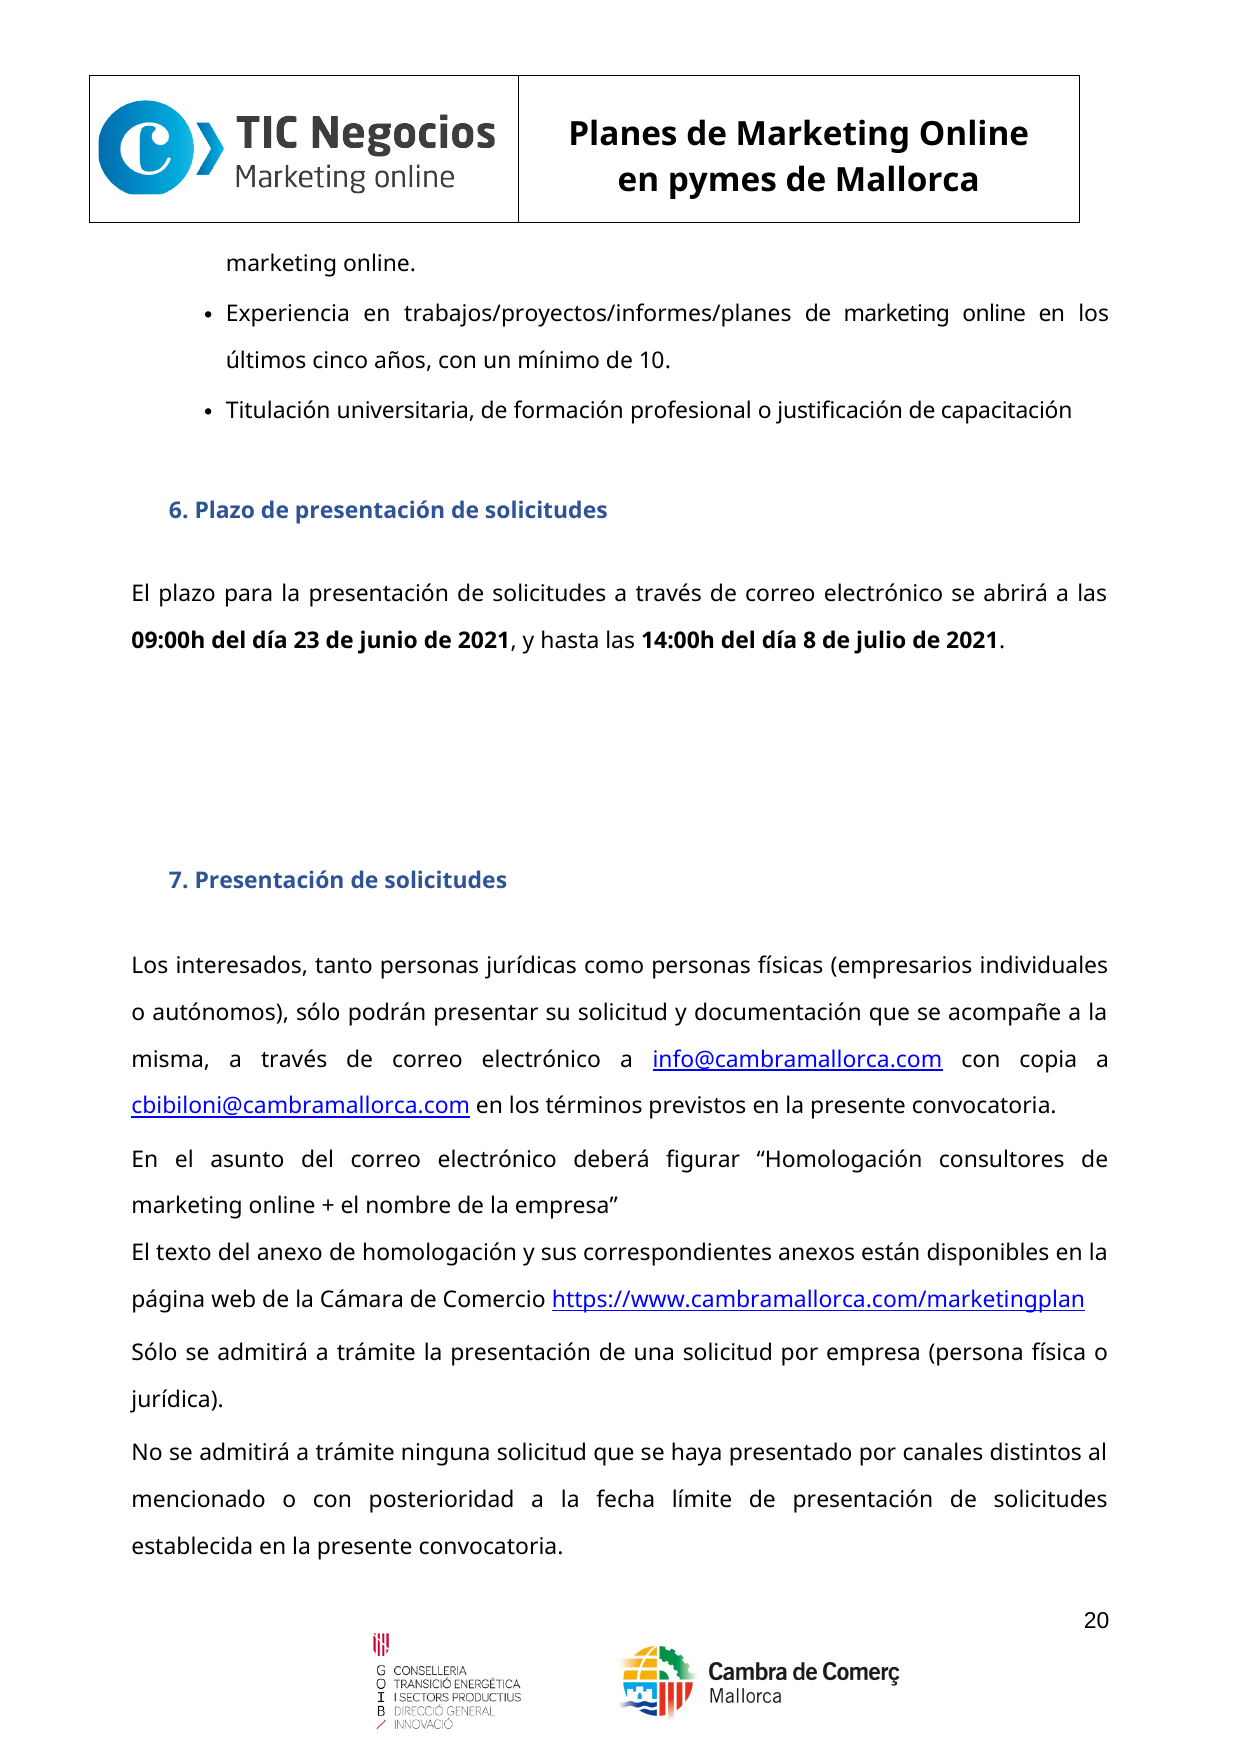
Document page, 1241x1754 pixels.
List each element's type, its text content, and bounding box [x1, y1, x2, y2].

picture [97, 100, 136, 194]
picture [156, 100, 495, 194]
text No se admitirá a trámite ninguna solicitud que se haya presentado por canales distintos al mencionado o con posterioridad a la fecha límite de presentación de solicitudes establecida en la presente convocatoria. [131, 1436, 1109, 1561]
list Titulación universitaria, de formación profesional o justificación de capacitación [205, 394, 1109, 425]
text El plazo para la presentación de solicitudes a través de correo electrónico se abrirá a las 09:00h del día 23 de junio de 2021, y hasta las 14:00h del día 8 de julio de 2021. [131, 577, 1109, 655]
text Los interesados, tanto personas jurídicas como personas físicas (empresarios individuales o autónomos), sólo podrán presentar su solicitud y documentación que se acompañe a la misma, a través de correo electrónico a info@cambramallorca.com con copia a cbibiloni@cambramallorca.com en los términos previstos en la presente convocatoria. [131, 949, 1109, 1121]
text El texto del anexo de homologación y sus correspondientes anexos están disponibles en la página web de la Cámara de Comercio https://www.cambramallorca.com/marketingplan [131, 1236, 1109, 1314]
picture [601, 1631, 916, 1736]
list Experiencia mínima de dos años de asesoramiento a empresas en materia de marketing online. [205, 247, 1109, 278]
picture [121, 123, 170, 174]
picture [354, 1614, 539, 1748]
text En el asunto del correo electrónico deberá figurar “Homologación consultores de marketing online + el nombre de la empresa” [131, 1143, 1109, 1221]
text Sólo se admitirá a trámite la presentación de una solicitud por empresa (persona física o jurídica). [131, 1336, 1109, 1414]
list 6. Plazo de presentación de solicitudes [131, 494, 1109, 525]
list Experiencia en trabajos/proyectos/informes/planes de marketing online en los últimos cinco años, con un mínimo de 10. [205, 297, 1109, 375]
list 7. Presentación de solicitudes [169, 864, 1109, 896]
